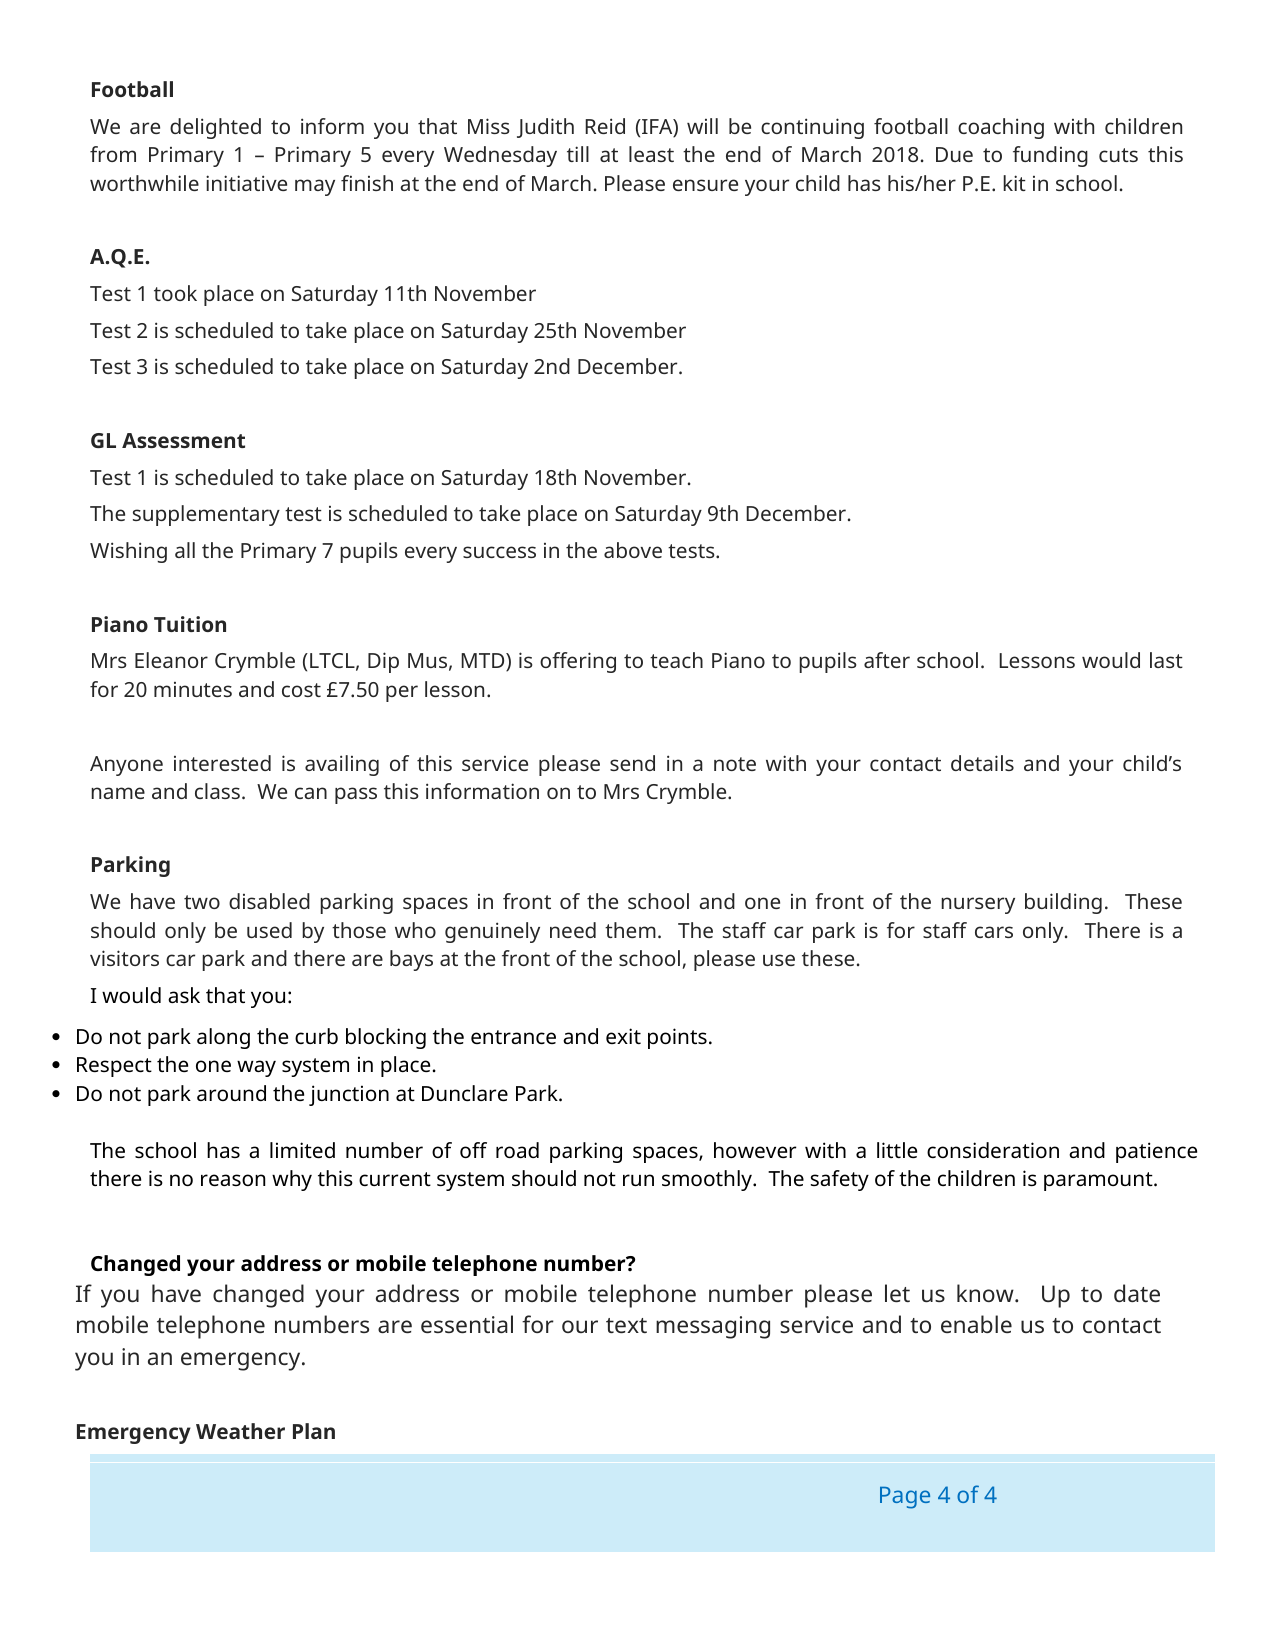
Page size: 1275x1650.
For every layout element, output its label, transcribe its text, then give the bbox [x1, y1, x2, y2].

text I would ask that you: [90, 981, 1200, 1009]
text Test 2 is scheduled to take place on Saturday 25th November [90, 316, 1185, 344]
text Emergency Weather Plan [75, 1417, 1162, 1445]
text A.Q.E. [90, 242, 1185, 271]
text Mrs Eleanor Crymble (LTCL, Dip Mus, MTD) is offering to teach Piano to pupils after school. Lessons would last for 20 minutes and cost £7.50 per lesson. [90, 647, 1185, 703]
text We are delighted to inform you that Miss Judith Reid (IFA) will be continuing football coaching with children from Primary 1 – Primary 5 every Wednesday till at least the end of March 2018. Due to funding cuts this worthwhile initiative may finish at the end of March. Please ensure your child has his/her P.E. kit in school. [90, 112, 1185, 197]
text Wishing all the Primary 7 pupils every success in the above tests. [90, 536, 1185, 565]
text Test 3 is scheduled to take place on Saturday 2nd December. [90, 352, 1185, 381]
list Respect the one way system in place. [52, 1050, 1200, 1079]
text GL Assessment [90, 426, 1185, 454]
text Football [90, 75, 1185, 103]
text Test 1 is scheduled to take place on Saturday 18th November. [90, 463, 1185, 491]
text Anyone interested is availing of this service please send in a note with your contact details and your child’s name and class. We can pass this information on to Mrs Crymble. [90, 749, 1185, 806]
text The supplementary test is scheduled to take place on Saturday 9th December. [90, 499, 1185, 528]
text Parking [90, 851, 1185, 879]
text Test 1 took place on Saturday 11th November [90, 279, 1185, 307]
list Do not park around the junction at . [52, 1079, 1200, 1107]
text The school has a limited number of off road parking spaces, however with a little consideration and patience there is no reason why this current system should not run smoothly. The safety of the children is paramount. [90, 1136, 1200, 1193]
list Do not park along the curb blocking the entrance and exit points. [52, 1022, 1200, 1050]
text If you have changed your address or mobile telephone number please let us know. Up to date mobile telephone numbers are essential for our text messaging service and to enable us to contact you in an emergency. [75, 1278, 1162, 1372]
text Piano Tuition [90, 610, 1185, 638]
text Changed your address or mobile telephone number? [90, 1249, 1200, 1278]
text We have two disabled parking spaces in front of the school and one in front of the nursery building. These should only be used by those who genuinely need them. The staff car park is for staff cars only. There is a visitors car park and there are bays at the front of the school, please use these. [90, 887, 1185, 973]
